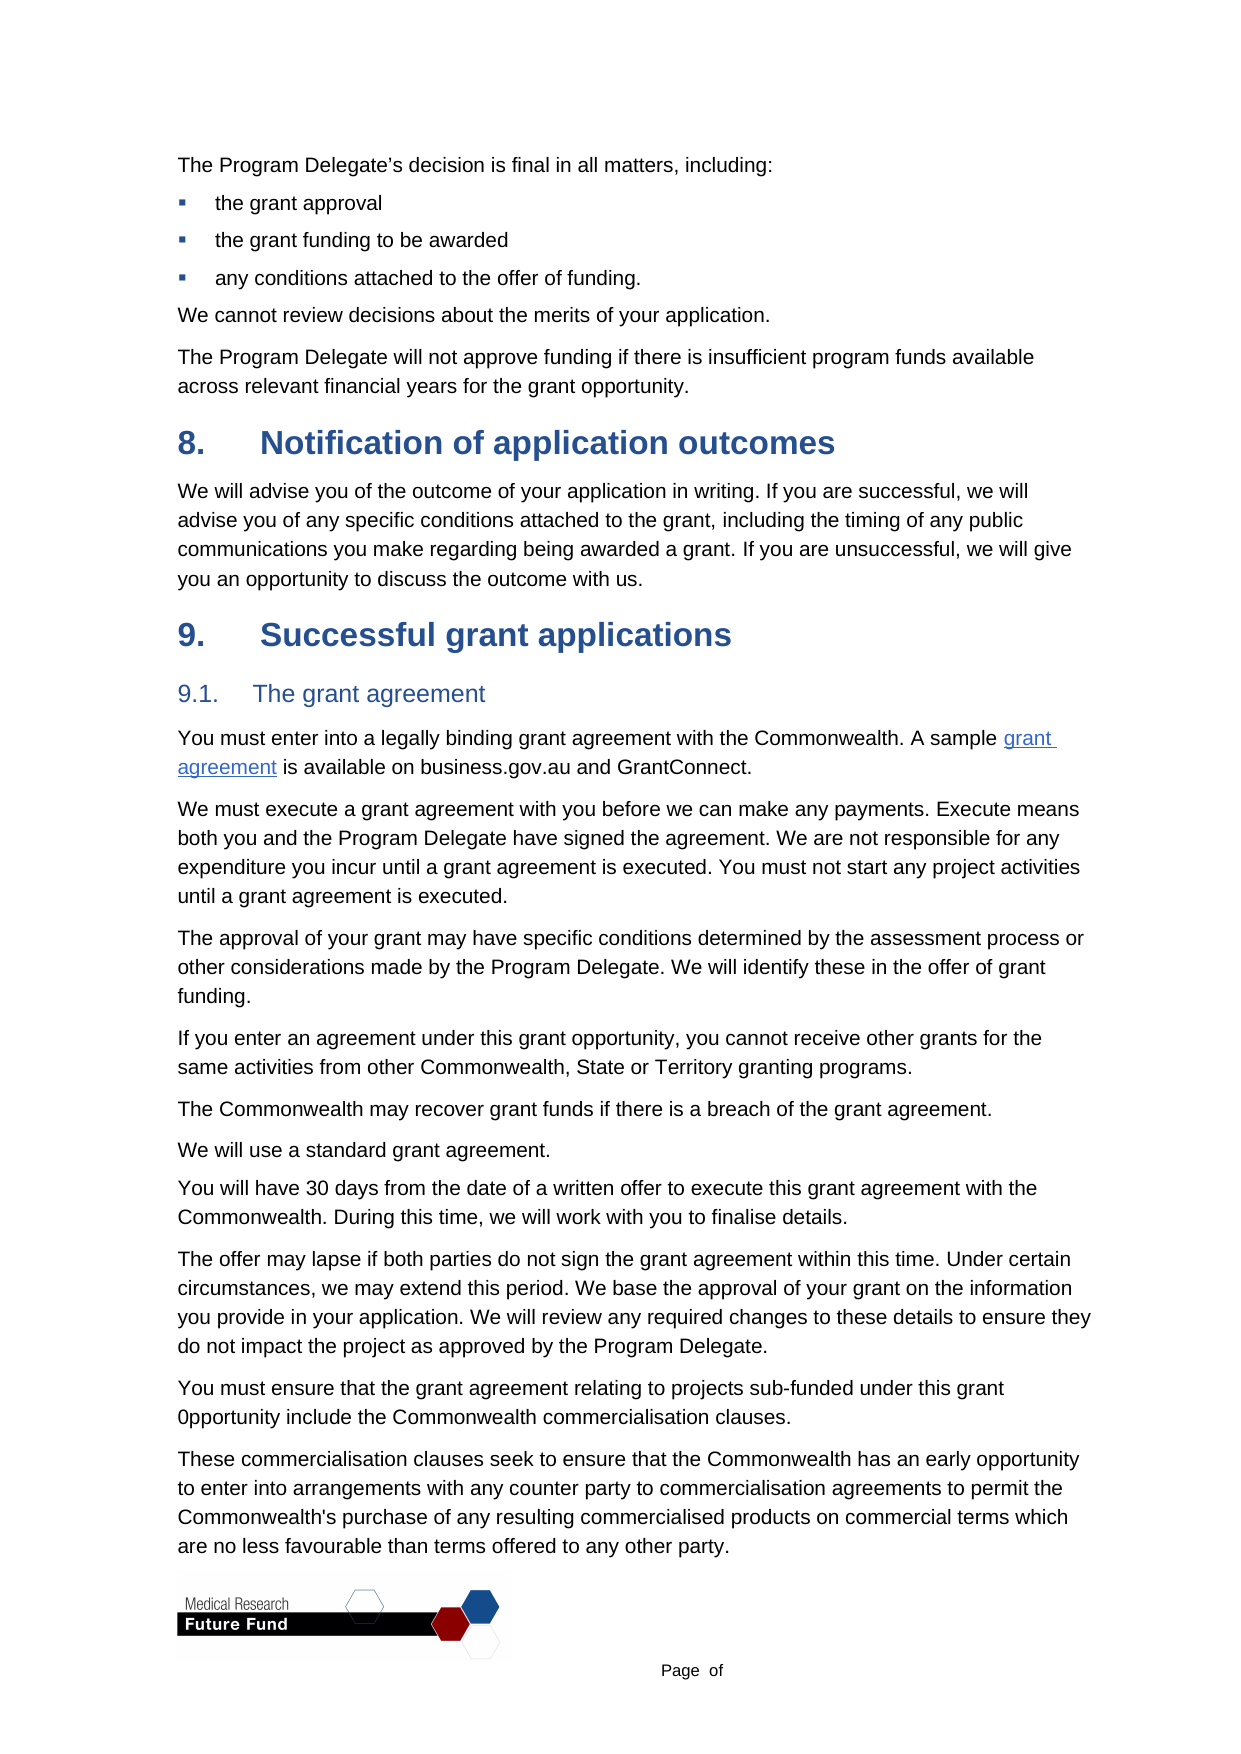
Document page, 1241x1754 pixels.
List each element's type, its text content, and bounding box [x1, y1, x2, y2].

text The Program Delegate’s decision is final in all matters, including: [177, 148, 1092, 177]
text You will have 30 days from the date of a written offer to execute this grant agreement with the Commonwealth. During this time, we will work with you to finalise details. [177, 1170, 1092, 1229]
text The offer may lapse if both parties do not sign the grant agreement within this time. Under certain circumstances, we may extend this period. We base the approval of your grant on the information you provide in your application. We will review any required changes to these details to ensure they do not impact the project as approved by the Program Delegate. [177, 1241, 1092, 1358]
text These commercialisation clauses seek to ensure that the Commonwealth has an early opportunity to enter into arrangements with any counter party to commercialisation agreements to permit the Commonwealth's purchase of any resulting commercialised products on commercial terms which are no less favourable than terms offered to any other party. [177, 1441, 1092, 1558]
subtitle Successful grant applications [177, 615, 1092, 654]
text We will advise you of the outcome of your application in writing. If you are successful, we will advise you of any specific conditions attached to the grant, including the timing of any public communications you make regarding being awarded a grant. If you are unsuccessful, we will give you an opportunity to discuss the outcome with us. [177, 474, 1092, 590]
text If you enter an agreement under this grant opportunity, you cannot receive other grants for the same activities from other Commonwealth, State or Territory granting programs. [177, 1020, 1092, 1079]
list the grant funding to be awarded [177, 223, 1092, 252]
text You must enter into a legally binding grant agreement with the Commonwealth. A sample grant agreement is available on business.gov.au and GrantConnect. [177, 720, 1092, 779]
list the grant approval [177, 185, 1092, 214]
text The Commonwealth may recover grant funds if there is a breach of the grant agreement. [177, 1091, 1092, 1120]
text We must execute a grant agreement with you before we can make any payments. Execute means both you and the Program Delegate have signed the agreement. We are not responsible for any expenditure you incur until a grant agreement is executed. You must not start any project activities until a grant agreement is executed. [177, 791, 1092, 908]
text We cannot review decisions about the merits of your application. [177, 298, 1092, 327]
picture [177, 1570, 511, 1661]
subtitle The grant agreement [177, 679, 1092, 708]
text The Program Delegate will not approve funding if there is insufficient program funds available across relevant financial years for the grant opportunity. [177, 339, 1092, 398]
list We will use a standard grant agreement. [177, 1133, 1092, 1162]
subtitle Notification of application outcomes [177, 423, 1092, 461]
text You must ensure that the grant agreement relating to projects sub-funded under this grant 0pportunity include the Commonwealth commercialisation clauses. [177, 1370, 1092, 1429]
list any conditions attached to the offer of funding. [177, 260, 1092, 289]
text The approval of your grant may have specific conditions determined by the assessment process or other considerations made by the Program Delegate. We will identify these in the offer of grant funding. [177, 920, 1092, 1008]
